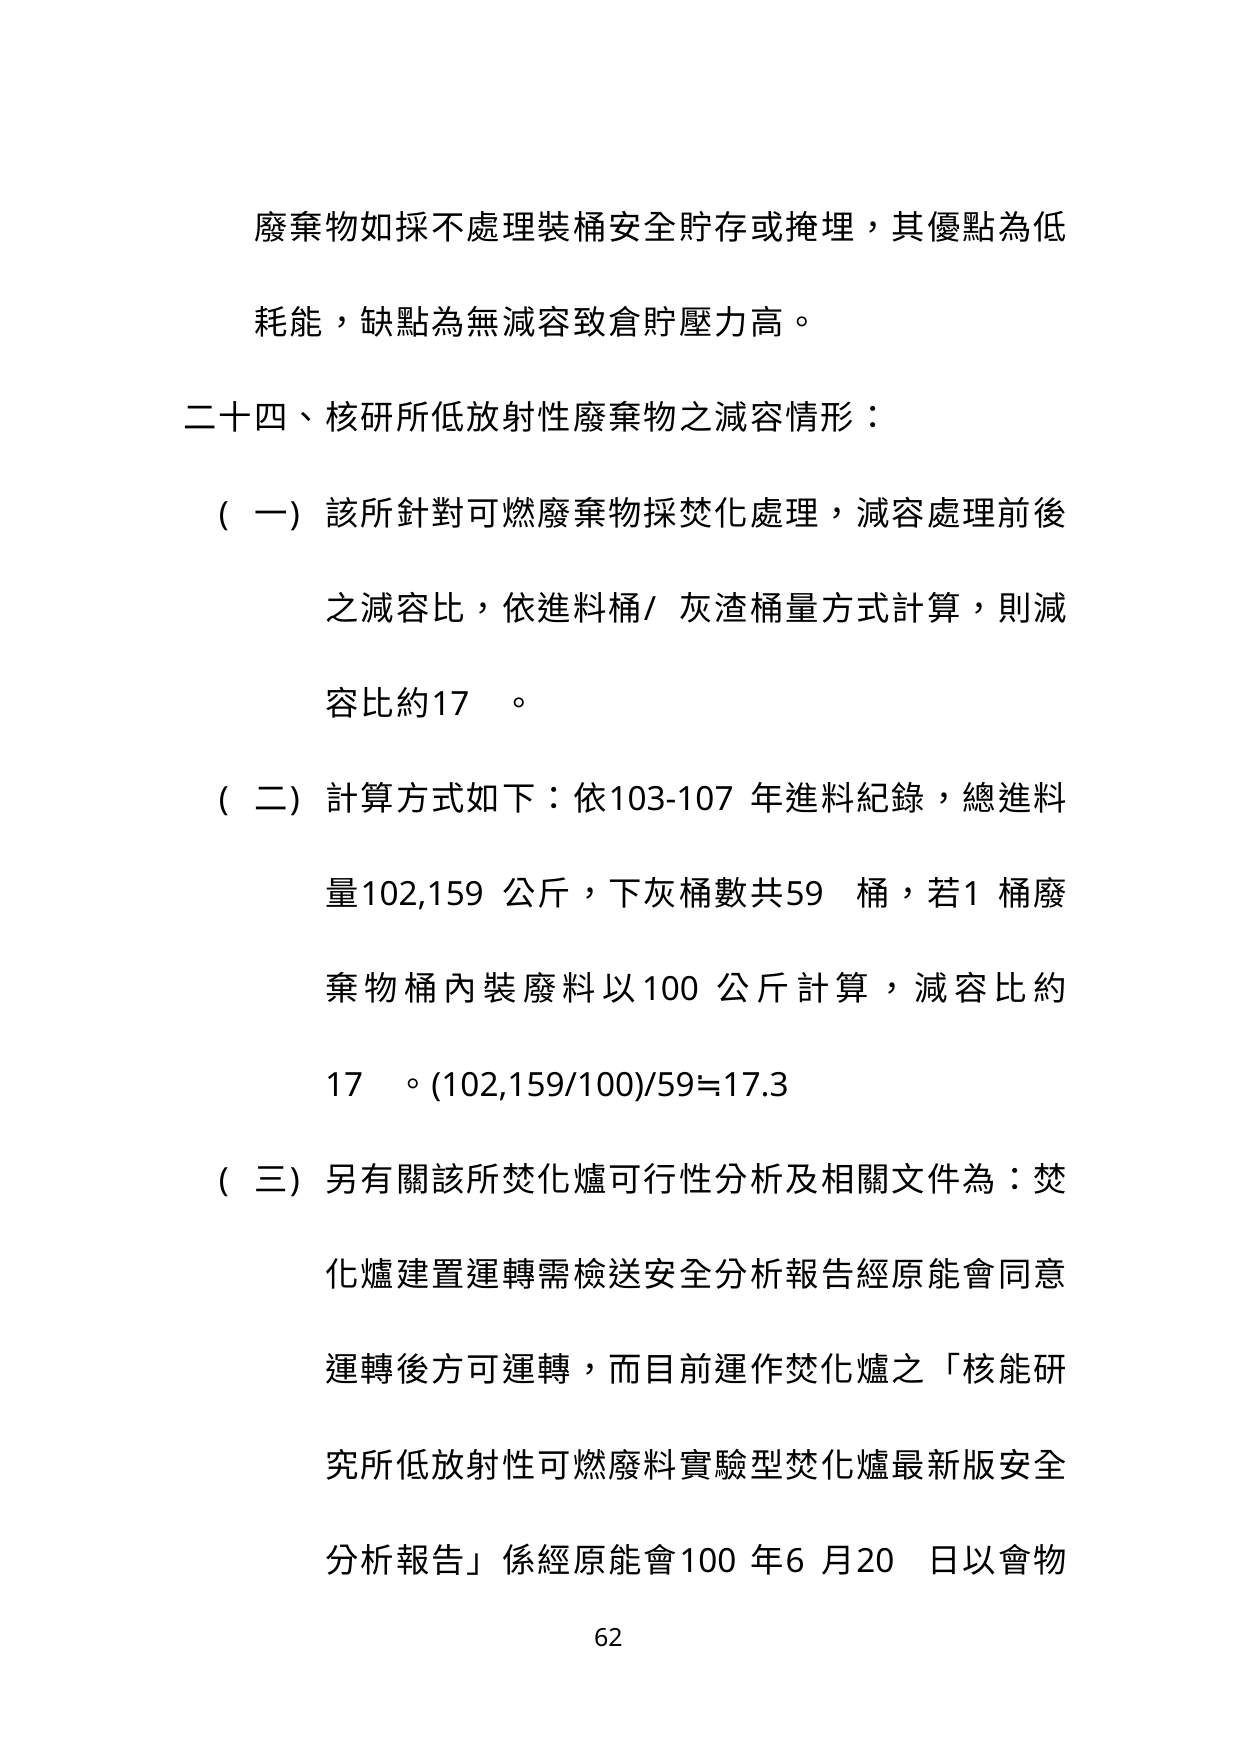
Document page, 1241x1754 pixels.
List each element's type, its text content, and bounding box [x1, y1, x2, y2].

subtitle 核研所低放射性廢棄物之減容情形： [183, 368, 1069, 463]
subtitle 另有關該所焚化爐可行性分析及相關文件為：焚化爐建置運轉需檢送安全分析報告經原能會同意運轉後方可運轉，而目前運作焚化爐之「核能研究所低放射性可燃廢料實驗型焚化爐最新版安全分析報告」係經原能會100年6月20日以會物字第1000009758號函同意核備。 [219, 1129, 1069, 1605]
subtitle 該所針對可燃廢棄物採焚化處理，減容處理前後之減容比，依進料桶/灰渣桶量方式計算，則減容比約17。 [219, 463, 1069, 748]
subtitle 計算方式如下：依103-107年進料紀錄，總進料量102,159公斤，下灰桶數共59桶，若1桶廢棄物桶內裝廢料以100公斤計算，減容比約17。(102,159/100)/59≒17.3 [219, 748, 1069, 1129]
